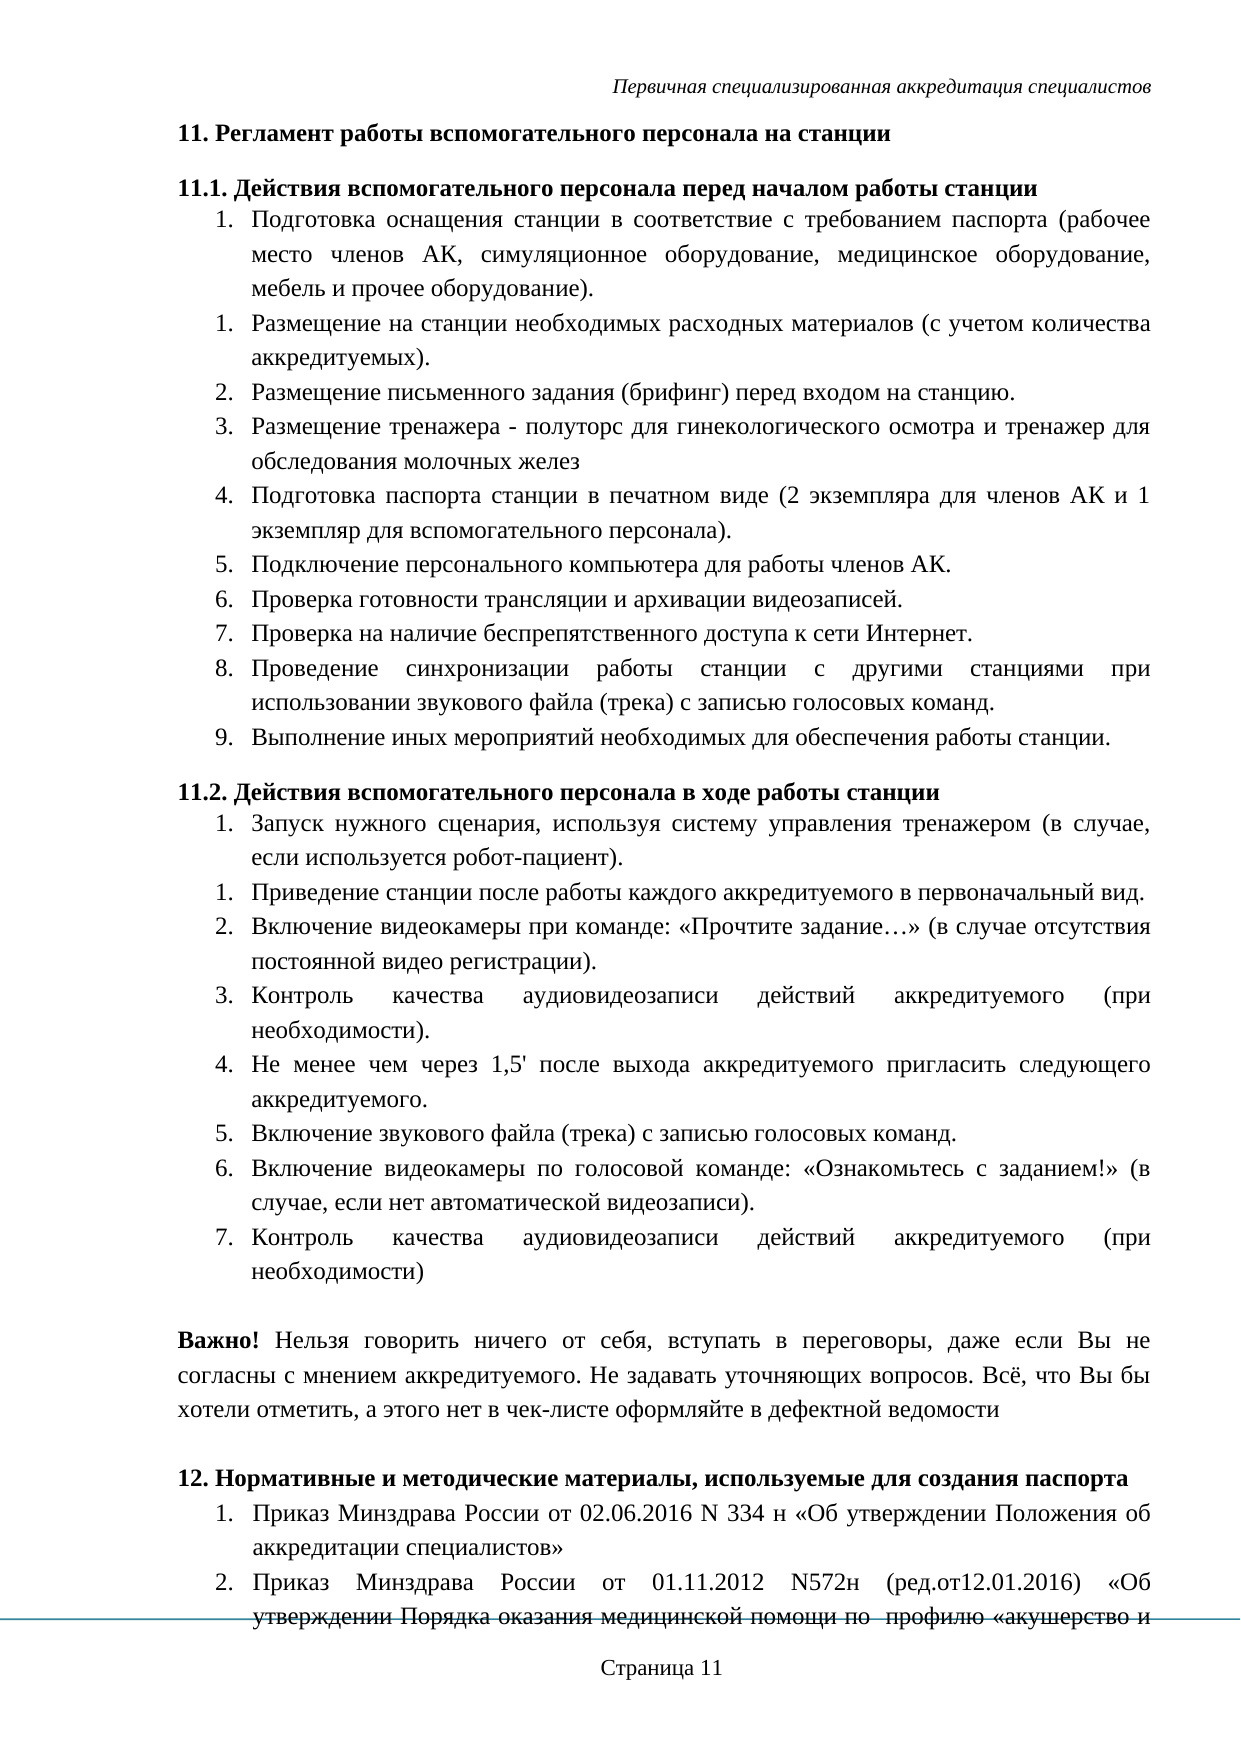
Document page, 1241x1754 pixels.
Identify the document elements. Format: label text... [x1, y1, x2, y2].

subtitle 11.2. Действия вспомогательного персонала в ходе работы станции [177, 777, 1152, 806]
list Включение видеокамеры по голосовой команде: «Ознакомьтесь с заданием!» (в случае, если нет автоматической видеозаписи). [215, 1153, 1152, 1216]
subtitle 11. Регламент работы вспомогательного персонала на станции [177, 118, 1152, 147]
list Размещение на станции необходимых расходных материалов (с учетом количества аккредитуемых). [215, 308, 1152, 371]
list Контроль качества аудиовидеозаписи действий аккредитуемого (при необходимости) [215, 1222, 1152, 1285]
list Контроль качества аудиовидеозаписи действий аккредитуемого (при необходимости). [215, 980, 1152, 1044]
list Проведение синхронизации работы станции с другими станциями при использовании звукового файла (трека) с записью голосовых команд. [215, 653, 1152, 716]
list Проверка на наличие беспрепятственного доступа к сети Интернет. [215, 618, 1152, 647]
subtitle 12. Нормативные и методические материалы, используемые для создания паспорта [177, 1463, 1152, 1492]
list Запуск нужного сценария, используя систему управления тренажером (в случае, если используется робот-пациент). [215, 808, 1152, 871]
list Выполнение иных мероприятий необходимых для обеспечения работы станции. [215, 722, 1152, 750]
list Не менее чем через 1,5' после выхода аккредитуемого пригласить следующего аккредитуемого. [215, 1049, 1152, 1113]
list Подготовка паспорта станции в печатном виде (2 экземпляра для членов АК и 1 экземпляр для вспомогательного персонала). [215, 480, 1152, 543]
text Важно! Нельзя говорить ничего от себя, вступать в переговоры, даже если Вы не согласны с мнением аккредитуемого. Не задавать уточняющих вопросов. Всё, что Вы бы хотели отметить, а этого нет в чек-листе оформляйте в дефектной ведомости [177, 1325, 1152, 1423]
subtitle 11.1. Действия вспомогательного персонала перед началом работы станции [177, 173, 1152, 202]
list Включение видеокамеры при команде: «Прочтите задание…» (в случае отсутствия постоянной видео регистрации). [215, 911, 1152, 975]
list Включение звукового файла (трека) с записью голосовых команд. [215, 1118, 1152, 1147]
list Размещение тренажера - полуторс для гинекологического осмотра и тренажер для обследования молочных желез [215, 411, 1152, 474]
list Подключение персонального компьютера для работы членов АК. [215, 549, 1152, 578]
list Приведение станции после работы каждого аккредитуемого в первоначальный вид. [215, 877, 1152, 906]
list Приказ Минздрава России от 02.06.2016 N 334 н «Об утверждении Положения об аккредитации специалистов» [215, 1498, 1152, 1561]
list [215, 1567, 1152, 1630]
list Проверка готовности трансляции и архивации видеозаписей. [215, 584, 1152, 612]
list Размещение письменного задания (брифинг) перед входом на станцию. [215, 377, 1152, 406]
list Подготовка оснащения станции в соответствие с требованием паспорта (рабочее место членов АК, симуляционное оборудование, медицинское оборудование, мебель и прочее оборудование). [215, 204, 1152, 302]
